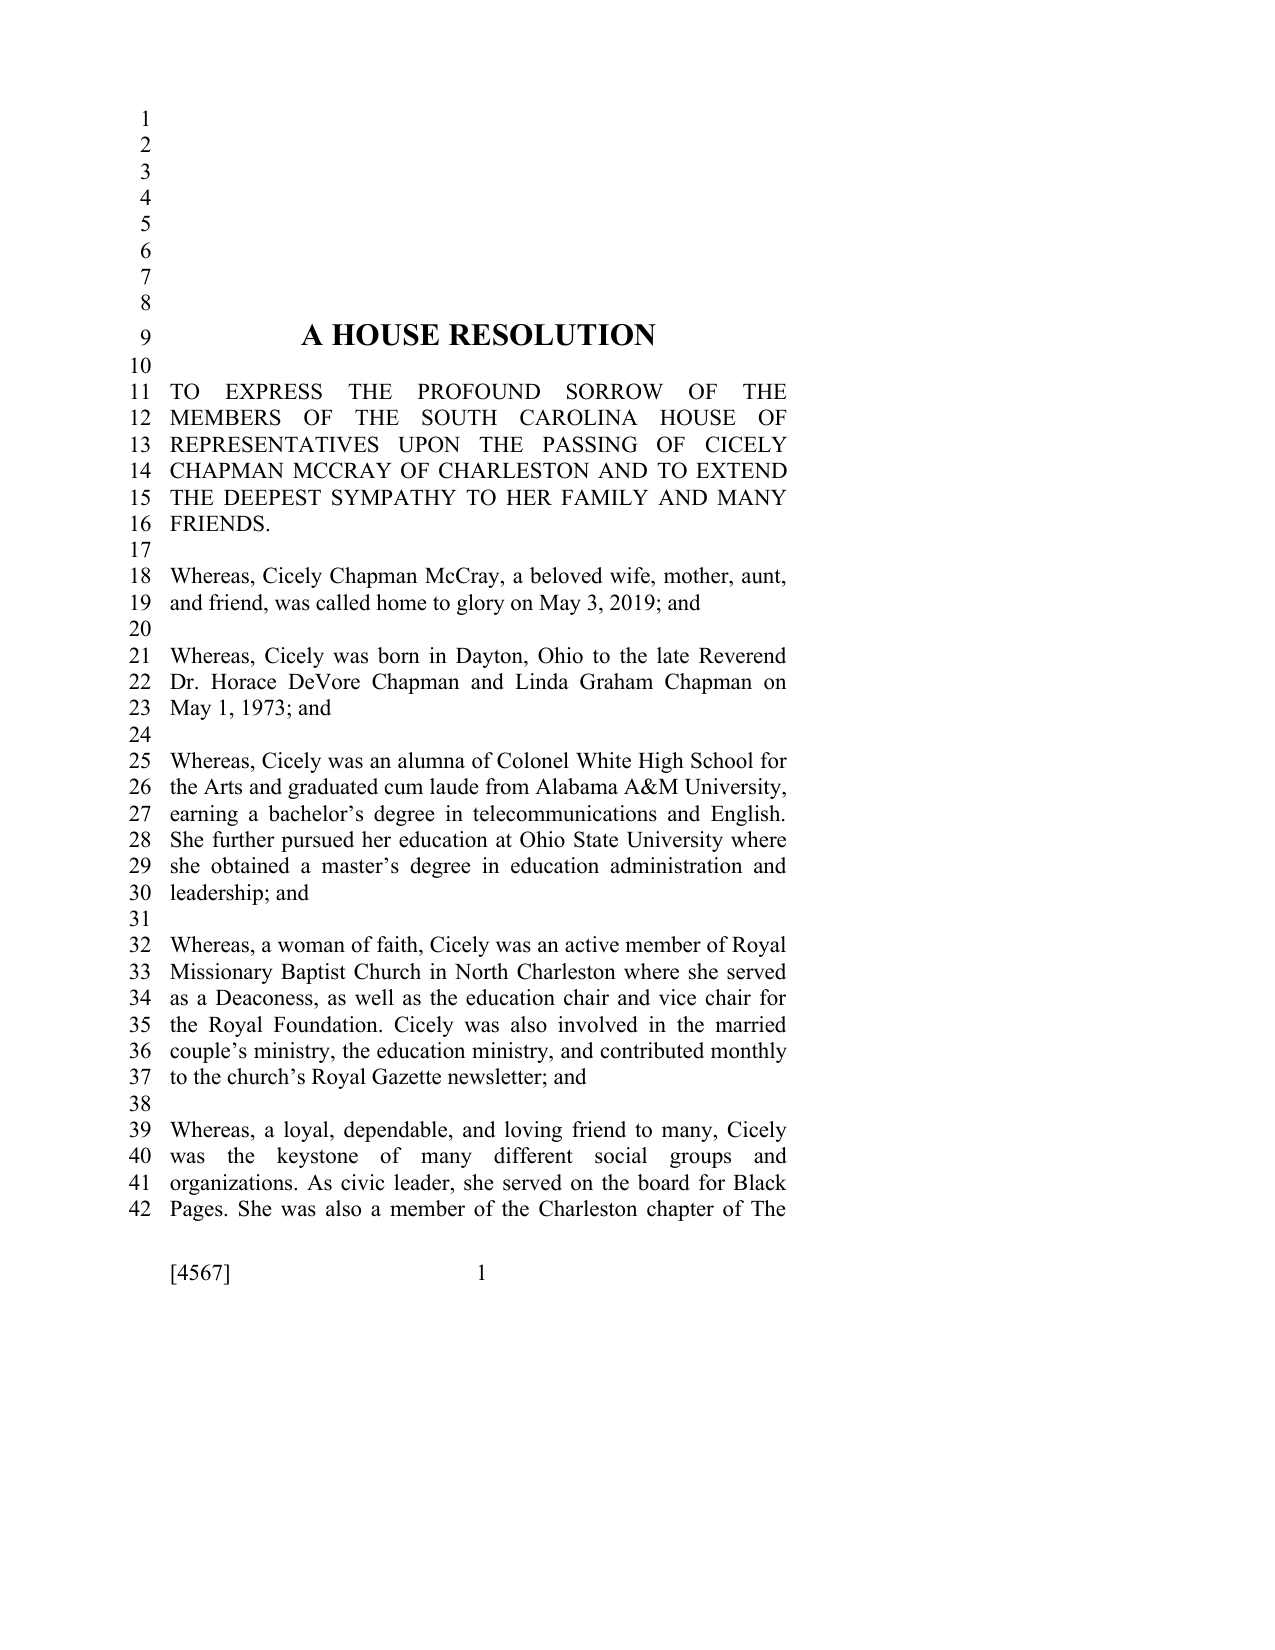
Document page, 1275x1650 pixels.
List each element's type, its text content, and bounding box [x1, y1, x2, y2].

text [169, 1116, 787, 1221]
text Whereas, a woman of faith, Cicely was an active member of Royal Missionary Baptist Church in North Charleston where she served as a Deaconess, as well as the education chair and vice chair for the Royal Foundation. Cicely was also involved in the married couple’s ministry, the education ministry, and contributed monthly to the church’s Royal Gazette newsletter; and [169, 932, 787, 1090]
text A HOUSE RESOLUTION [169, 316, 787, 352]
text Whereas, Cicely Chapman McCray, a beloved wife, mother, aunt, and friend, was called home to glory on May 3, 2019; and [169, 563, 787, 615]
text Whereas, Cicely was born in Dayton, Ohio to the late Reverend Dr. Horace DeVore Chapman and Linda Graham Chapman on May 1, 1973; and [169, 642, 787, 721]
text Whereas, Cicely was an alumna of Colonel White High School for the Arts and graduated cum laude from Alabama A&M University, earning a bachelor’s degree in telecommunications and English. She further pursued her education at Ohio State University where she obtained a master’s degree in education administration and leadership; and [169, 747, 787, 905]
text TO EXPRESS THE PROFOUND SORROW OF THE MEMBERS OF THE SOUTH CAROLINA HOUSE OF REPRESENTATIVES UPON THE PASSING OF CICELY CHAPMAN MCCRAY OF CHARLESTON AND TO EXTEND THE DEEPEST SYMPATHY TO HER FAMILY AND MANY FRIENDS. [169, 378, 787, 536]
